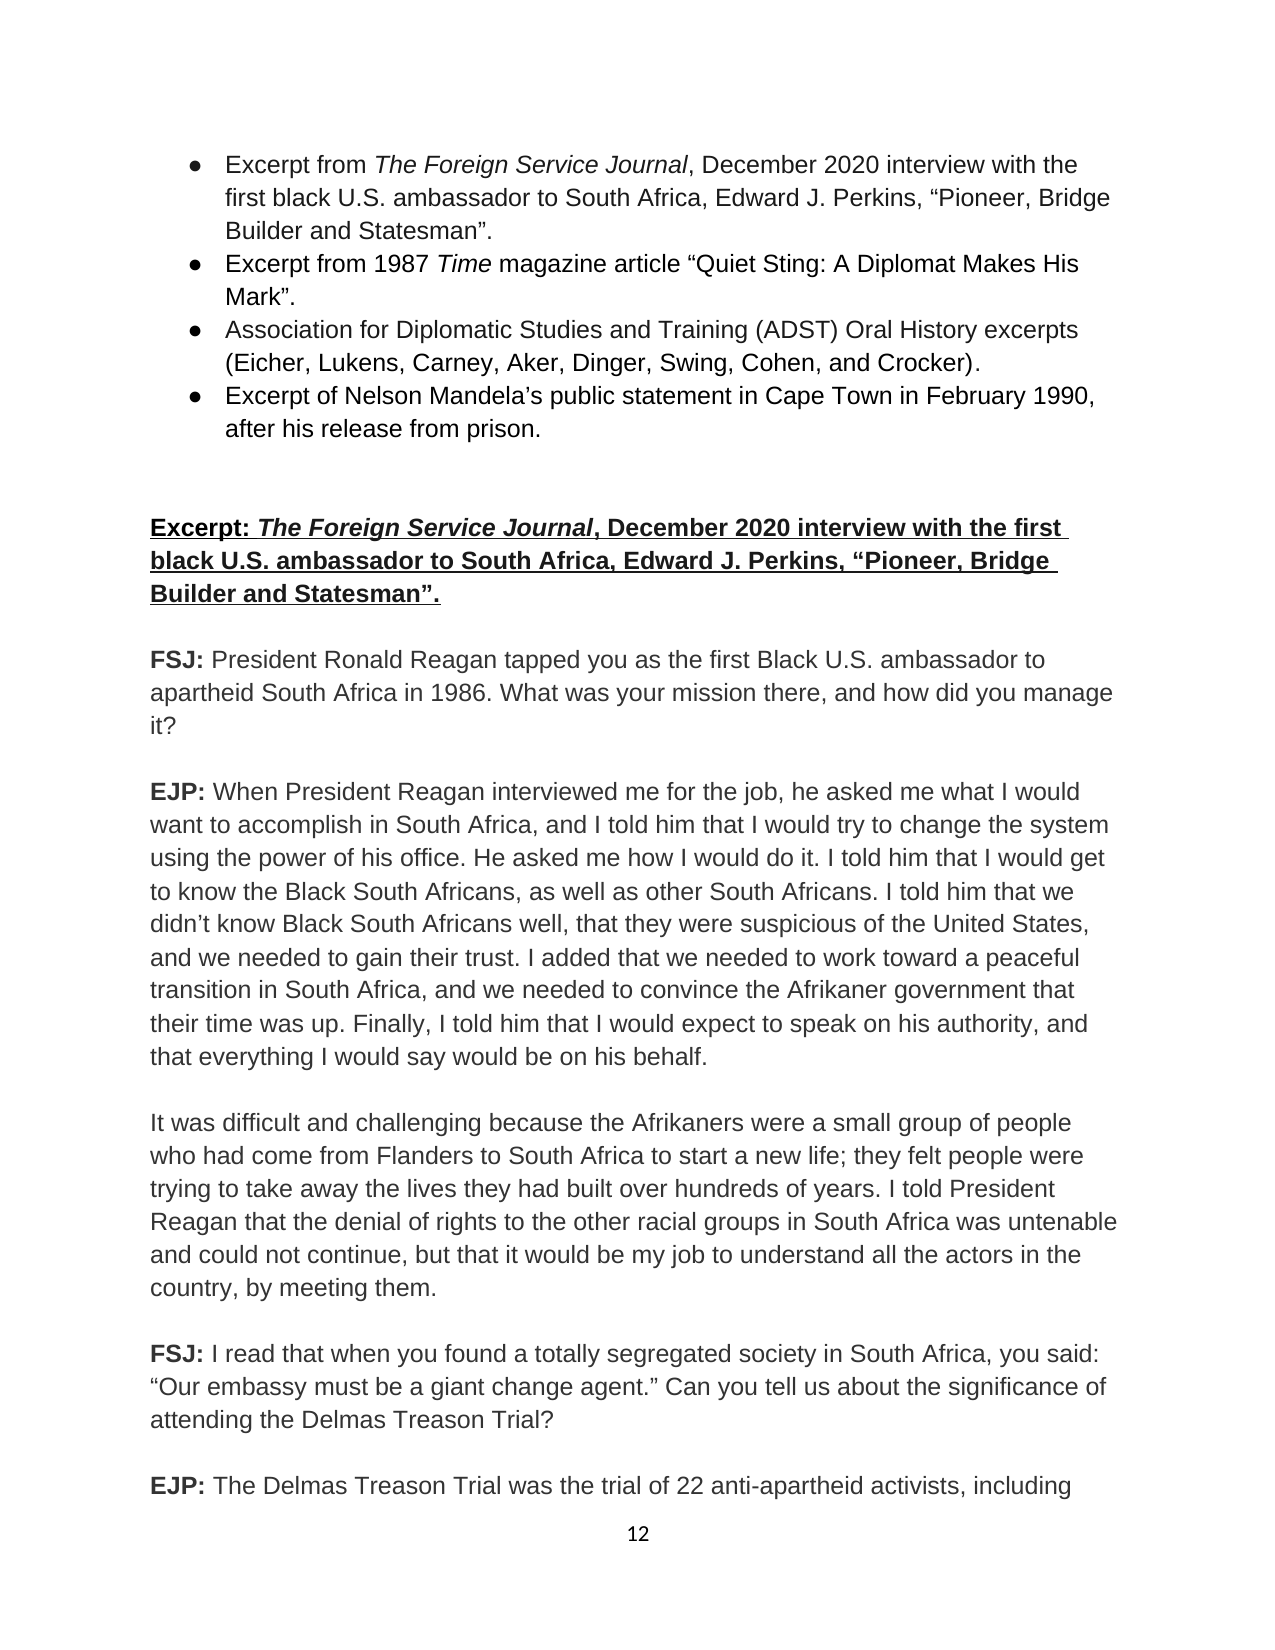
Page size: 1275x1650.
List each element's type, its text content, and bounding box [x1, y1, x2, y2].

text FSJ: I read that when you found a totally segregated society in South Africa, you said: “Our embassy must be a giant change agent.” Can you tell us about the significance of attending the Delmas Treason Trial? [150, 1339, 1125, 1433]
list Association for Diplomatic Studies and Training (ADST) Oral History excerpts (Eicher, Lukens, Carney, Aker, Dinger, Swing, Cohen, and Crocker). [187, 315, 1125, 377]
list Excerpt from 1987 Time magazine article “Quiet Sting: A Diplomat Makes His Mark”. [187, 249, 1125, 311]
text EJP: When President Reagan interviewed me for the job, he asked me what I would want to accomplish in South Africa, and I told him that I would try to change the system using the power of his office. He asked me how I would do it. I told him that I would get to know the Black South Africans, as well as other South Africans. I told him that we didn’t know Black South Africans well, that they were suspicious of the United States, and we needed to gain their trust. I added that we needed to work toward a peaceful transition in South Africa, and we needed to convince the Afrikaner government that their time was up. Finally, I told him that I would expect to speak on his authority, and that everything I would say would be on his behalf. [150, 777, 1125, 1070]
text Excerpt: The Foreign Service Journal, December 2020 interview with the first black U.S. ambassador to South Africa, Edward J. Perkins, “Pioneer, Bridge Builder and Statesman”. [150, 513, 1125, 608]
list Excerpt from The Foreign Service Journal, December 2020 interview with the first black U.S. ambassador to South Africa, Edward J. Perkins, “Pioneer, Bridge Builder and Statesman”. [187, 150, 1125, 245]
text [150, 1438, 1125, 1499]
list Excerpt of Nelson Mandela’s public statement in Cape Town in February 1990, after his release from prison. [187, 381, 1125, 443]
text FSJ: President Ronald Reagan tapped you as the first Black U.S. ambassador to apartheid South Africa in 1986. What was your mission there, and how did you manage it? [150, 645, 1125, 740]
text It was difficult and challenging because the Afrikaners were a small group of people who had come from Flanders to South Africa to start a new life; they felt people were trying to take away the lives they had built over hundreds of years. I told President Reagan that the denial of rights to the other racial groups in South Africa was untenable and could not continue, but that it would be my job to understand all the actors in the country, by meeting them. [150, 1108, 1125, 1301]
